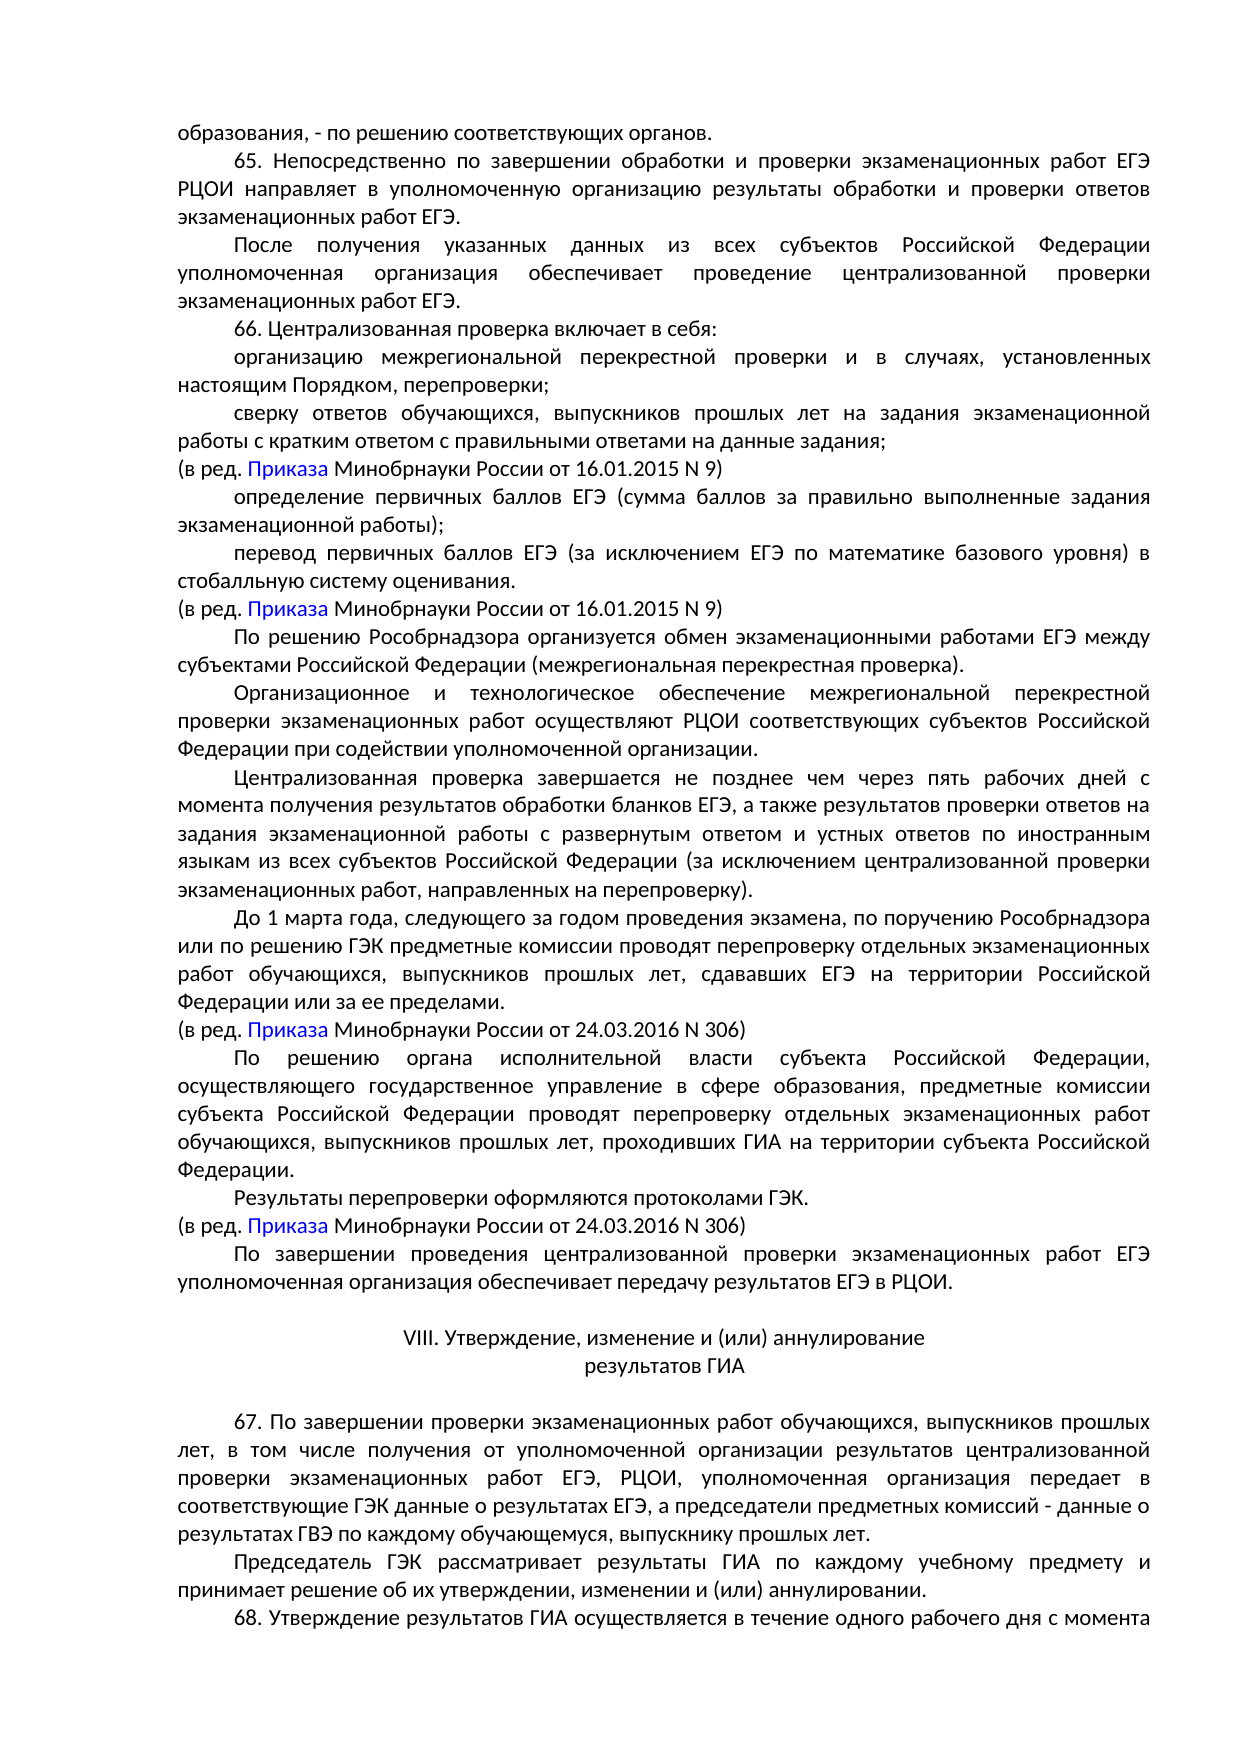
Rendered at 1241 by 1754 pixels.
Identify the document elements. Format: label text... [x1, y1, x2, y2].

text определение первичных баллов ЕГЭ (сумма баллов за правильно выполненные задания экзаменационной работы); [177, 482, 1152, 538]
text (в ред. Приказа Минобрнауки России от 24.03.2016 N 306) [177, 1211, 1152, 1239]
text По решению органа исполнительной власти субъекта Российской Федерации, осуществляющего государственное управление в сфере образования, предметные комиссии субъекта Российской Федерации проводят перепроверку отдельных экзаменационных работ обучающихся, выпускников прошлых лет, проходивших ГИА на территории субъекта Российской Федерации. [177, 1043, 1152, 1183]
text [177, 118, 1152, 146]
text После получения указанных данных из всех субъектов Российской Федерации уполномоченная организация обеспечивает проведение централизованной проверки экзаменационных работ ЕГЭ. [177, 230, 1152, 314]
text сверку ответов обучающихся, выпускников прошлых лет на задания экзаменационной работы с кратким ответом с правильными ответами на данные задания; [177, 398, 1152, 454]
text Организационное и технологическое обеспечение межрегиональной перекрестной проверки экзаменационных работ осуществляют РЦОИ соответствующих субъектов Российской Федерации при содействии уполномоченной организации. [177, 678, 1152, 763]
text По решению Рособрнадзора организуется обмен экзаменационными работами ЕГЭ между субъектами Российской Федерации (межрегиональная перекрестная проверка). [177, 622, 1152, 678]
text (в ред. Приказа Минобрнауки России от 16.01.2015 N 9) [177, 594, 1152, 622]
text До 1 марта года, следующего за годом проведения экзамена, по поручению Рособрнадзора или по решению ГЭК предметные комиссии проводят перепроверку отдельных экзаменационных работ обучающихся, выпускников прошлых лет, сдававших ЕГЭ на территории Российской Федерации или за ее пределами. [177, 903, 1152, 1015]
text 65. Непосредственно по завершении обработки и проверки экзаменационных работ ЕГЭ РЦОИ направляет в уполномоченную организацию результаты обработки и проверки ответов экзаменационных работ ЕГЭ. [177, 146, 1152, 230]
text организацию межрегиональной перекрестной проверки и в случаях, установленных настоящим Порядком, перепроверки; [177, 342, 1152, 398]
text Результаты перепроверки оформляются протоколами ГЭК. [177, 1183, 1152, 1211]
text 67. По завершении проверки экзаменационных работ обучающихся, выпускников прошлых лет, в том числе получения от уполномоченной организации результатов централизованной проверки экзаменационных работ ЕГЭ, РЦОИ, уполномоченная организация передает в соответствующие ГЭК данные о результатах ЕГЭ, а председатели предметных комиссий - данные о результатах ГВЭ по каждому обучающемуся, выпускнику прошлых лет. [177, 1407, 1152, 1547]
text результатов ГИА [177, 1351, 1152, 1379]
text VIII. Утверждение, изменение и (или) аннулирование [177, 1323, 1152, 1351]
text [177, 1603, 1152, 1631]
text По завершении проведения централизованной проверки экзаменационных работ ЕГЭ уполномоченная организация обеспечивает передачу результатов ЕГЭ в РЦОИ. [177, 1239, 1152, 1295]
text Председатель ГЭК рассматривает результаты ГИА по каждому учебному предмету и принимает решение об их утверждении, изменении и (или) аннулировании. [177, 1547, 1152, 1603]
text (в ред. Приказа Минобрнауки России от 16.01.2015 N 9) [177, 454, 1152, 482]
text перевод первичных баллов ЕГЭ (за исключением ЕГЭ по математике базового уровня) в стобалльную систему оценивания. [177, 538, 1152, 594]
text 66. Централизованная проверка включает в себя: [177, 314, 1152, 342]
text Централизованная проверка завершается не позднее чем через пять рабочих дней с момента получения результатов обработки бланков ЕГЭ, а также результатов проверки ответов на задания экзаменационной работы с развернутым ответом и устных ответов по иностранным языкам из всех субъектов Российской Федерации (за исключением централизованной проверки экзаменационных работ, направленных на перепроверку). [177, 763, 1152, 903]
text (в ред. Приказа Минобрнауки России от 24.03.2016 N 306) [177, 1015, 1152, 1043]
